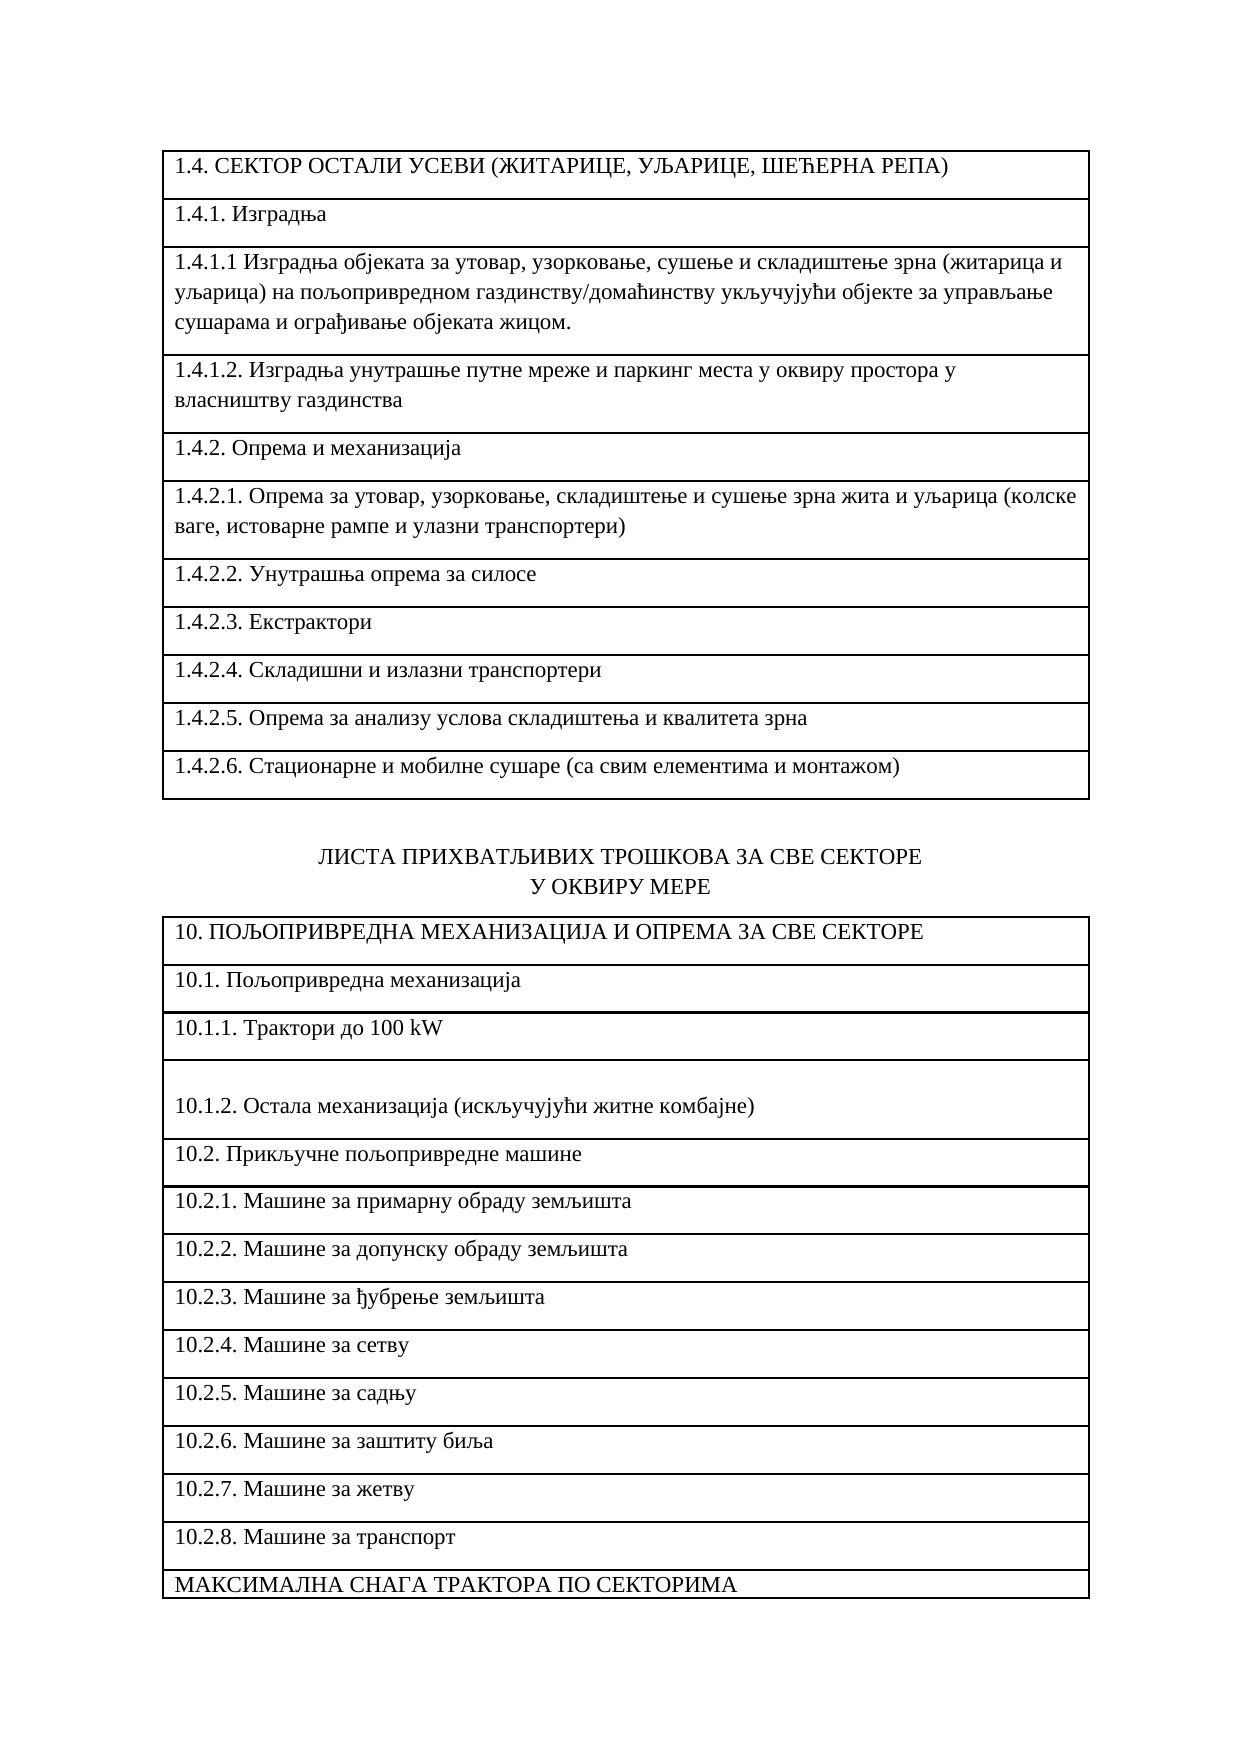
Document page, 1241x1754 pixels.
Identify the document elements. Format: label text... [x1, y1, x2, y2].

table_cell 1.4.2. Опрема и механизација [164, 434, 1088, 480]
table_cell 1.4.1.1 Изградња објеката за утовар, узорковање, сушење и складиштење зрна (житарица и уљарица) на пољопривредном газдинству/домаћинству укључујући објекте за управљање сушарама и ограђивање објеката жицом. [164, 248, 1088, 354]
table_cell 1.4.2.6. Стационарне и мобилне сушаре (са свим елементима и монтажом) [164, 752, 1088, 798]
table_cell 10.2.5. Машине за садњу [164, 1379, 1088, 1425]
table_cell 1.4.2.5. Опрема за анализу услова складиштења и квалитета зрна [164, 704, 1088, 750]
table_cell 1.4.1. Изградња [164, 200, 1088, 246]
table_cell 1.4.1.2. Изградња унутрашње путне мреже и паркинг места у оквиру простора у власништву газдинства [164, 356, 1088, 432]
table_cell 10.1.2. Остала механизација (искључујући житне комбајне) [164, 1061, 1088, 1137]
table_cell 1.4.2.4. Складишни и излазни транспортери [164, 656, 1088, 702]
table_cell 10.1. Пољопривредна механизација [164, 966, 1088, 1011]
text ЛИСТА ПРИХВАТЉИВИХ ТРОШКОВА ЗА СВЕ СЕКТОРЕ У ОКВИРУ МЕРЕ [150, 843, 1090, 899]
table_cell 10.2.2. Машине за допунску обраду земљишта [164, 1235, 1088, 1281]
table_cell 10.2.8. Машине за транспорт [164, 1523, 1088, 1569]
table_cell 1.4.2.1. Опрема за утовар, узорковање, складиштење и сушење зрна жита и уљарица (колске ваге, истоварне рампе и улазни транспортери) [164, 482, 1088, 558]
table_cell 1.4.2.3. Екстрактори [164, 608, 1088, 654]
table_cell 10.1.1. Трактори до 100 kW [164, 1014, 1088, 1059]
table_cell 10.2.6. Машине за заштиту биља [164, 1427, 1088, 1473]
table_cell 10.2. Прикључне пољопривредне машине [164, 1140, 1088, 1185]
table_cell 1.4.2.2. Унутрашња опрема за силосе [164, 560, 1088, 606]
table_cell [164, 1571, 1088, 1597]
table_header 10. ПОЉОПРИВРЕДНА МЕХАНИЗАЦИЈА И ОПРЕМА ЗА СВЕ СЕКТОРЕ [164, 918, 1088, 963]
table_cell 10.2.7. Машине за жетву [164, 1475, 1088, 1521]
table_header 1.4. СЕКТОР ОСТАЛИ УСЕВИ (ЖИТАРИЦЕ, УЉАРИЦЕ, ШЕЋЕРНА РЕПА) [164, 152, 1088, 198]
table_cell 10.2.1. Машине за примарну обраду земљишта [164, 1188, 1088, 1233]
table_cell 10.2.3. Машине за ђубрење земљишта [164, 1283, 1088, 1329]
table_cell 10.2.4. Машине за сетву [164, 1331, 1088, 1377]
